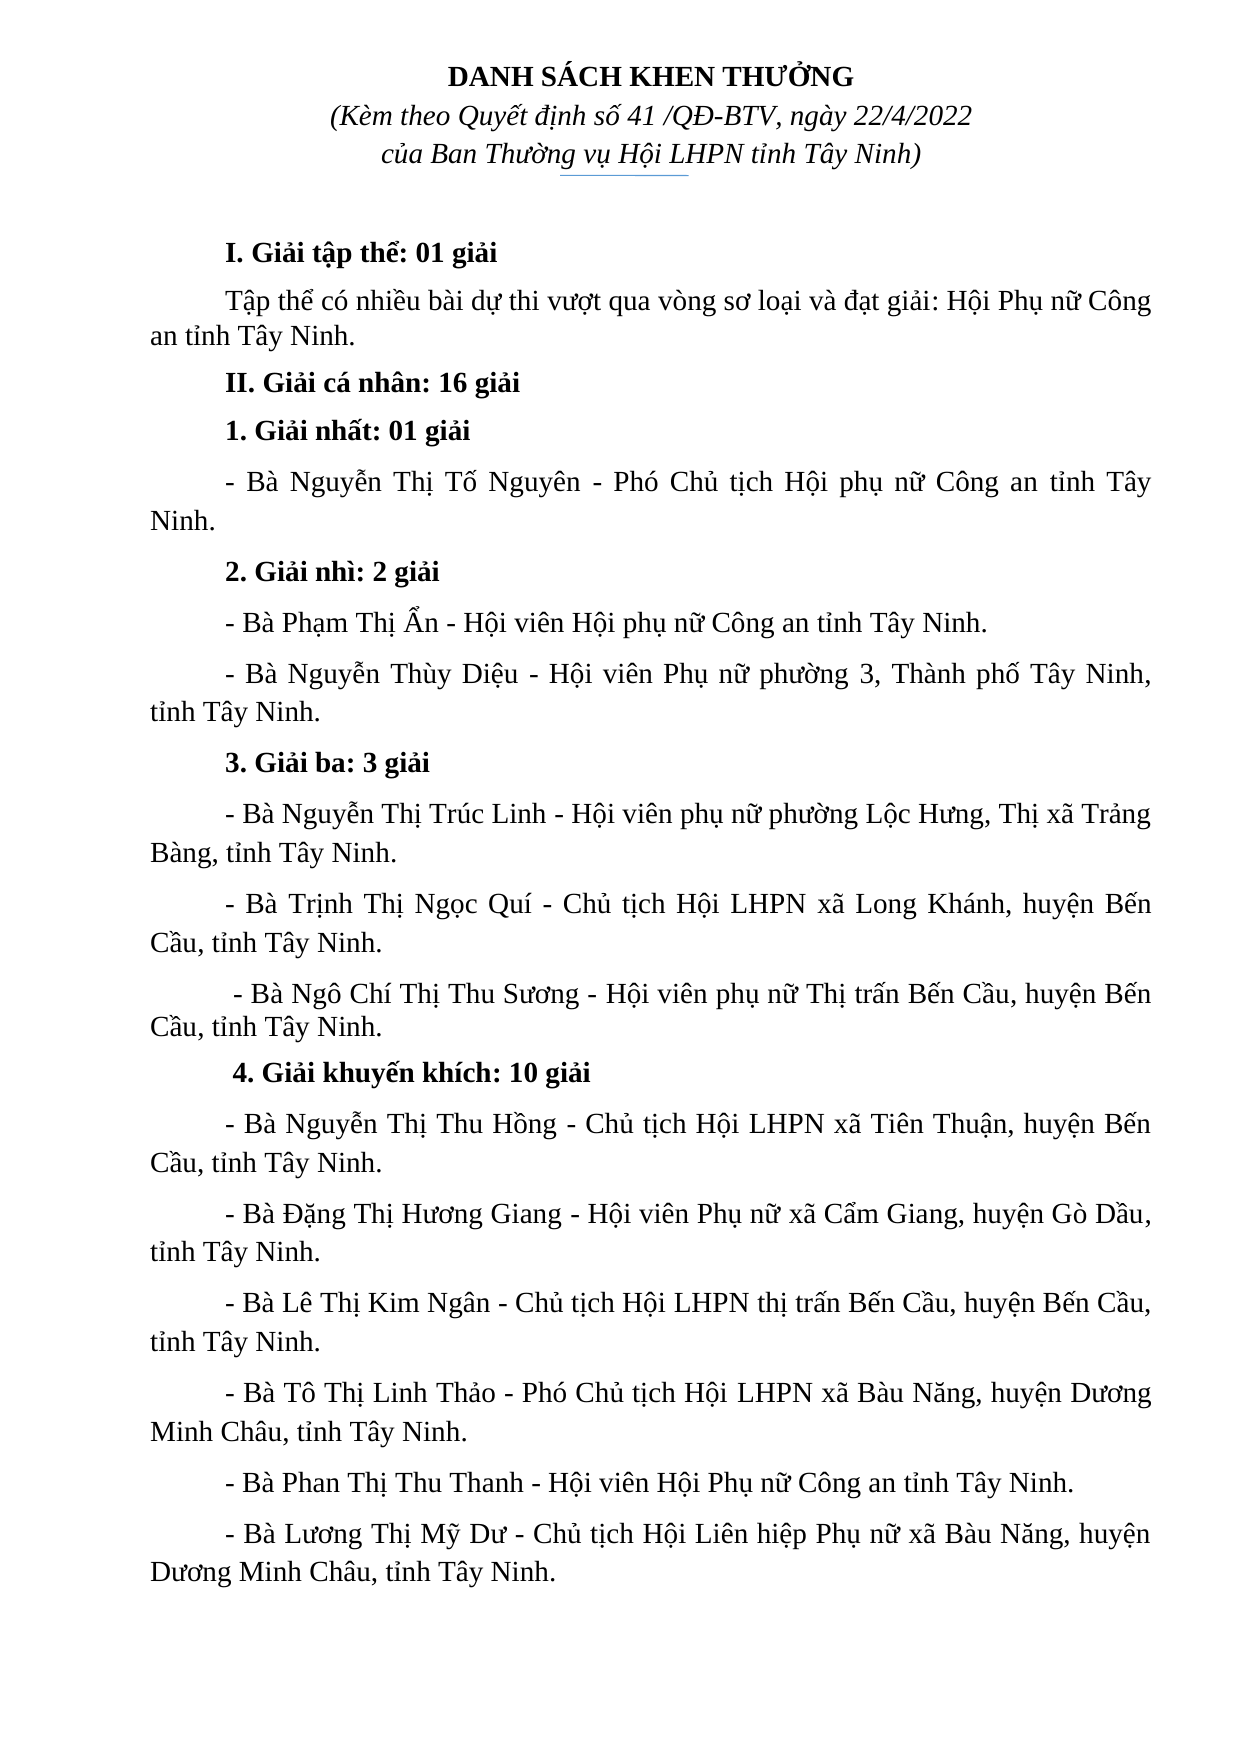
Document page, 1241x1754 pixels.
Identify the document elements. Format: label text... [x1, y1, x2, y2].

text - Bà Phan Thị Thu Thanh - Hội viên Hội Phụ nữ Công an tỉnh Tây Ninh. [150, 1465, 1152, 1498]
text - Bà Nguyễn Thị Thu Hồng - Chủ tịch Hội LHPN xã Tiên Thuận, huyện Bến Cầu, tỉnh Tây Ninh. [150, 1106, 1152, 1178]
text 2. Giải nhì: 2 giải [150, 554, 1152, 587]
text 3. Giải ba: 3 giải [150, 746, 1152, 779]
text 1. Giải nhất: 01 giải [150, 413, 1152, 447]
text (Kèm theo Quyết định số 41 /QĐ-BTV, ngày 22/4/2022 [150, 98, 1152, 131]
text - Bà Phạm Thị Ẩn - Hội viên Hội phụ nữ Công an tỉnh Tây Ninh. [150, 605, 1152, 638]
text DANH SÁCH KHEN THƯỞNG [150, 59, 1152, 93]
text - Bà Lương Thị Mỹ Dư - Chủ tịch Hội Liên hiệp Phụ nữ xã Bàu Năng, huyện Dương Minh Châu, tỉnh Tây Ninh. [150, 1516, 1152, 1588]
text - Bà Đặng Thị Hương Giang - Hội viên Phụ nữ xã Cẩm Giang, huyện Gò Dầu, tỉnh Tây Ninh. [150, 1196, 1152, 1268]
text - Bà Nguyễn Thùy Diệu - Hội viên Phụ nữ phường 3, Thành phố Tây Ninh, tỉnh Tây Ninh. [150, 656, 1152, 728]
text của Ban Thường vụ Hội LHPN tỉnh Tây Ninh) [150, 136, 1152, 170]
text - Bà Nguyễn Thị Trúc Linh - Hội viên phụ nữ phường Lộc Hưng, Thị xã Trảng Bàng, tỉnh Tây Ninh. [150, 797, 1152, 869]
text Tập thể có nhiều bài dự thi vượt qua vòng sơ loại và đạt giải: Hội Phụ nữ Công an tỉnh Tây Ninh. [150, 283, 1152, 351]
text - Bà Tô Thị Linh Thảo - Phó Chủ tịch Hội LHPN xã Bàu Năng, huyện Dương Minh Châu, tỉnh Tây Ninh. [150, 1375, 1152, 1447]
text - Bà Lê Thị Kim Ngân - Chủ tịch Hội LHPN thị trấn Bến Cầu, huyện Bến Cầu, tỉnh Tây Ninh. [150, 1286, 1152, 1358]
text - Bà Trịnh Thị Ngọc Quí - Chủ tịch Hội LHPN xã Long Khánh, huyện Bến Cầu, tỉnh Tây Ninh. [150, 886, 1152, 958]
text I. Giải tập thể: 01 giải [150, 235, 1152, 268]
text - Bà Nguyễn Thị Tố Nguyên - Phó Chủ tịch Hội phụ nữ Công an tỉnh Tây Ninh. [150, 464, 1152, 536]
text II. Giải cá nhân: 16 giải [150, 366, 1152, 399]
text - Bà Ngô Chí Thị Thu Sương - Hội viên phụ nữ Thị trấn Bến Cầu, huyện Bến Cầu, tỉnh Tây Ninh. [150, 976, 1152, 1043]
text 4. Giải khuyến khích: 10 giải [150, 1055, 1152, 1089]
